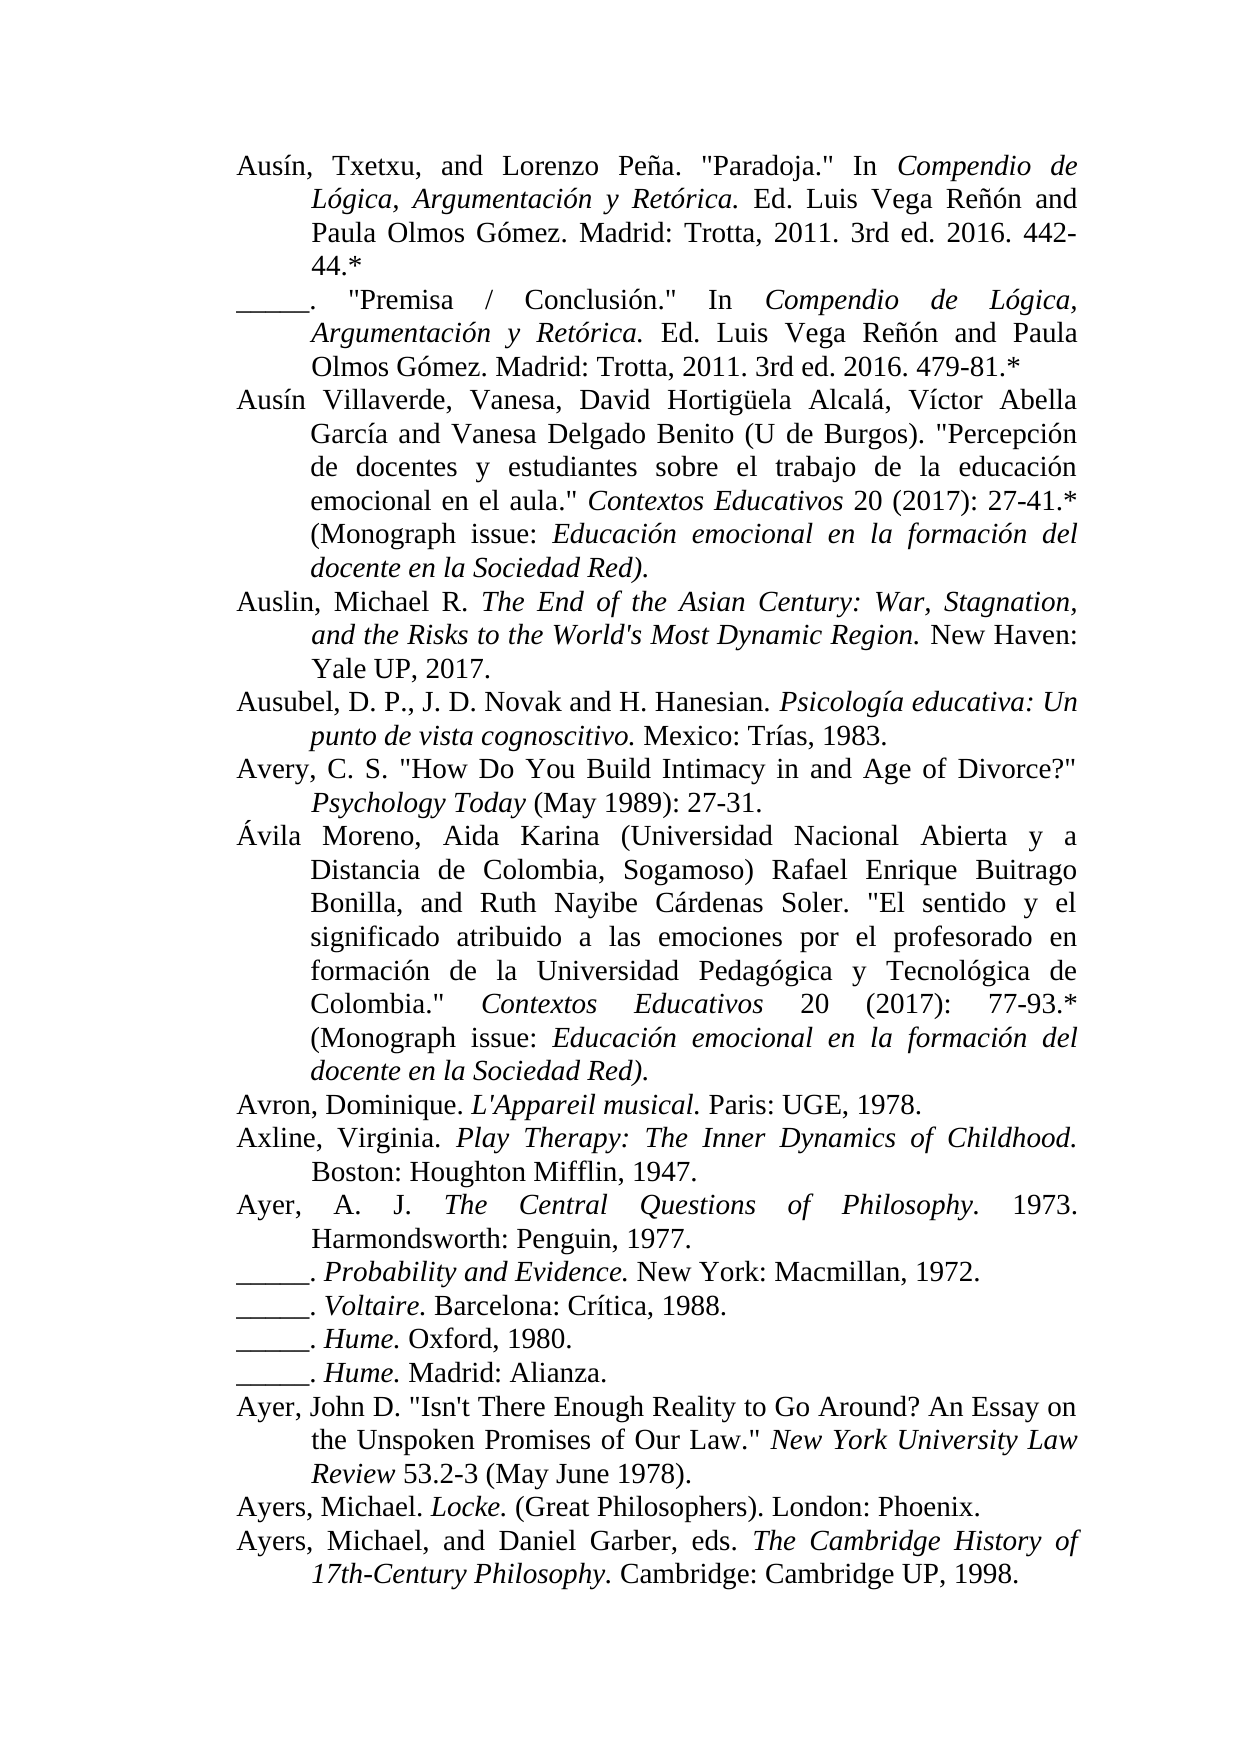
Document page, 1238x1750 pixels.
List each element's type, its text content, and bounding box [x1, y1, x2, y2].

text Auslin, Michael R. The End of the Asian Century: War, Stagnation, and the Risks to the World's Most Dynamic Region. New Haven: Yale UP, 2017. [236, 584, 1078, 684]
text Ausubel, D. P., J. D. Novak and H. Hanesian. Psicología educativa: Un punto de vista cognoscitivo. Mexico: Trías, 1983. [236, 684, 1078, 751]
text Ayers, Michael, and Daniel Garber, eds. The Cambridge History of 17th-Century Philosophy. Cambridge: Cambridge UP, 1998. [236, 1523, 1078, 1590]
text Ayer, John D. "Isn't There Enough Reality to Go Around? An Essay on the Unspoken Promises of Our Law." New York University Law Review 53.2-3 (May June 1978). [236, 1389, 1078, 1489]
text _____. Probability and Evidence. New York: Macmillan, 1972. [236, 1254, 1078, 1288]
text _____. Hume. Madrid: Alianza. [236, 1355, 1078, 1389]
text Ayer, A. J. The Central Questions of Philosophy. 1973. Harmondsworth: Penguin, 1977. [236, 1187, 1078, 1254]
text Avron, Dominique. L'Appareil musical. Paris: UGE, 1978. [236, 1087, 1078, 1120]
text Ausín, Txetxu, and Lorenzo Peña. "Paradoja." In Compendio de Lógica, Argumentación y Retórica. Ed. Luis Vega Reñón and Paula Olmos Gómez. Madrid: Trotta, 2011. 3rd ed. 2016. 442-44.* [236, 148, 1078, 282]
text _____. Hume. Oxford, 1980. [236, 1322, 1078, 1355]
text Axline, Virginia. Play Therapy: The Inner Dynamics of Childhood. Boston: Houghton Mifflin, 1947. [236, 1120, 1078, 1187]
text _____. "Premisa / Conclusión." In Compendio de Lógica, Argumentación y Retórica. Ed. Luis Vega Reñón and Paula Olmos Gómez. Madrid: Trotta, 2011. 3rd ed. 2016. 479-81.* [236, 282, 1078, 382]
text Ausín Villaverde, Vanesa, David Hortigüela Alcalá, Víctor Abella García and Vanesa Delgado Benito (U de Burgos). "Percepción de docentes y estudiantes sobre el trabajo de la educación emocional en el aula." Contextos Educativos 20 (2017): 27-41.* (Monograph issue: Educación emocional en la formación del docente en la Sociedad Red). [236, 382, 1078, 584]
text Avery, C. S. "How Do You Build Intimacy in and Age of Divorce?" Psychology Today (May 1989): 27-31. [236, 751, 1078, 818]
text Ayers, Michael. Locke. (Great Philosophers). London: Phoenix. [236, 1489, 1078, 1523]
text Ávila Moreno, Aida Karina (Universidad Nacional Abierta y a Distancia de Colombia, Sogamoso) Rafael Enrique Buitrago Bonilla, and Ruth Nayibe Cárdenas Soler. "El sentido y el significado atribuido a las emociones por el profesorado en formación de la Universidad Pedagógica y Tecnológica de Colombia." Contextos Educativos 20 (2017): 77-93.* (Monograph issue: Educación emocional en la formación del docente en la Sociedad Red). [236, 818, 1078, 1087]
text _____. Voltaire. Barcelona: Crítica, 1988. [236, 1288, 1078, 1322]
